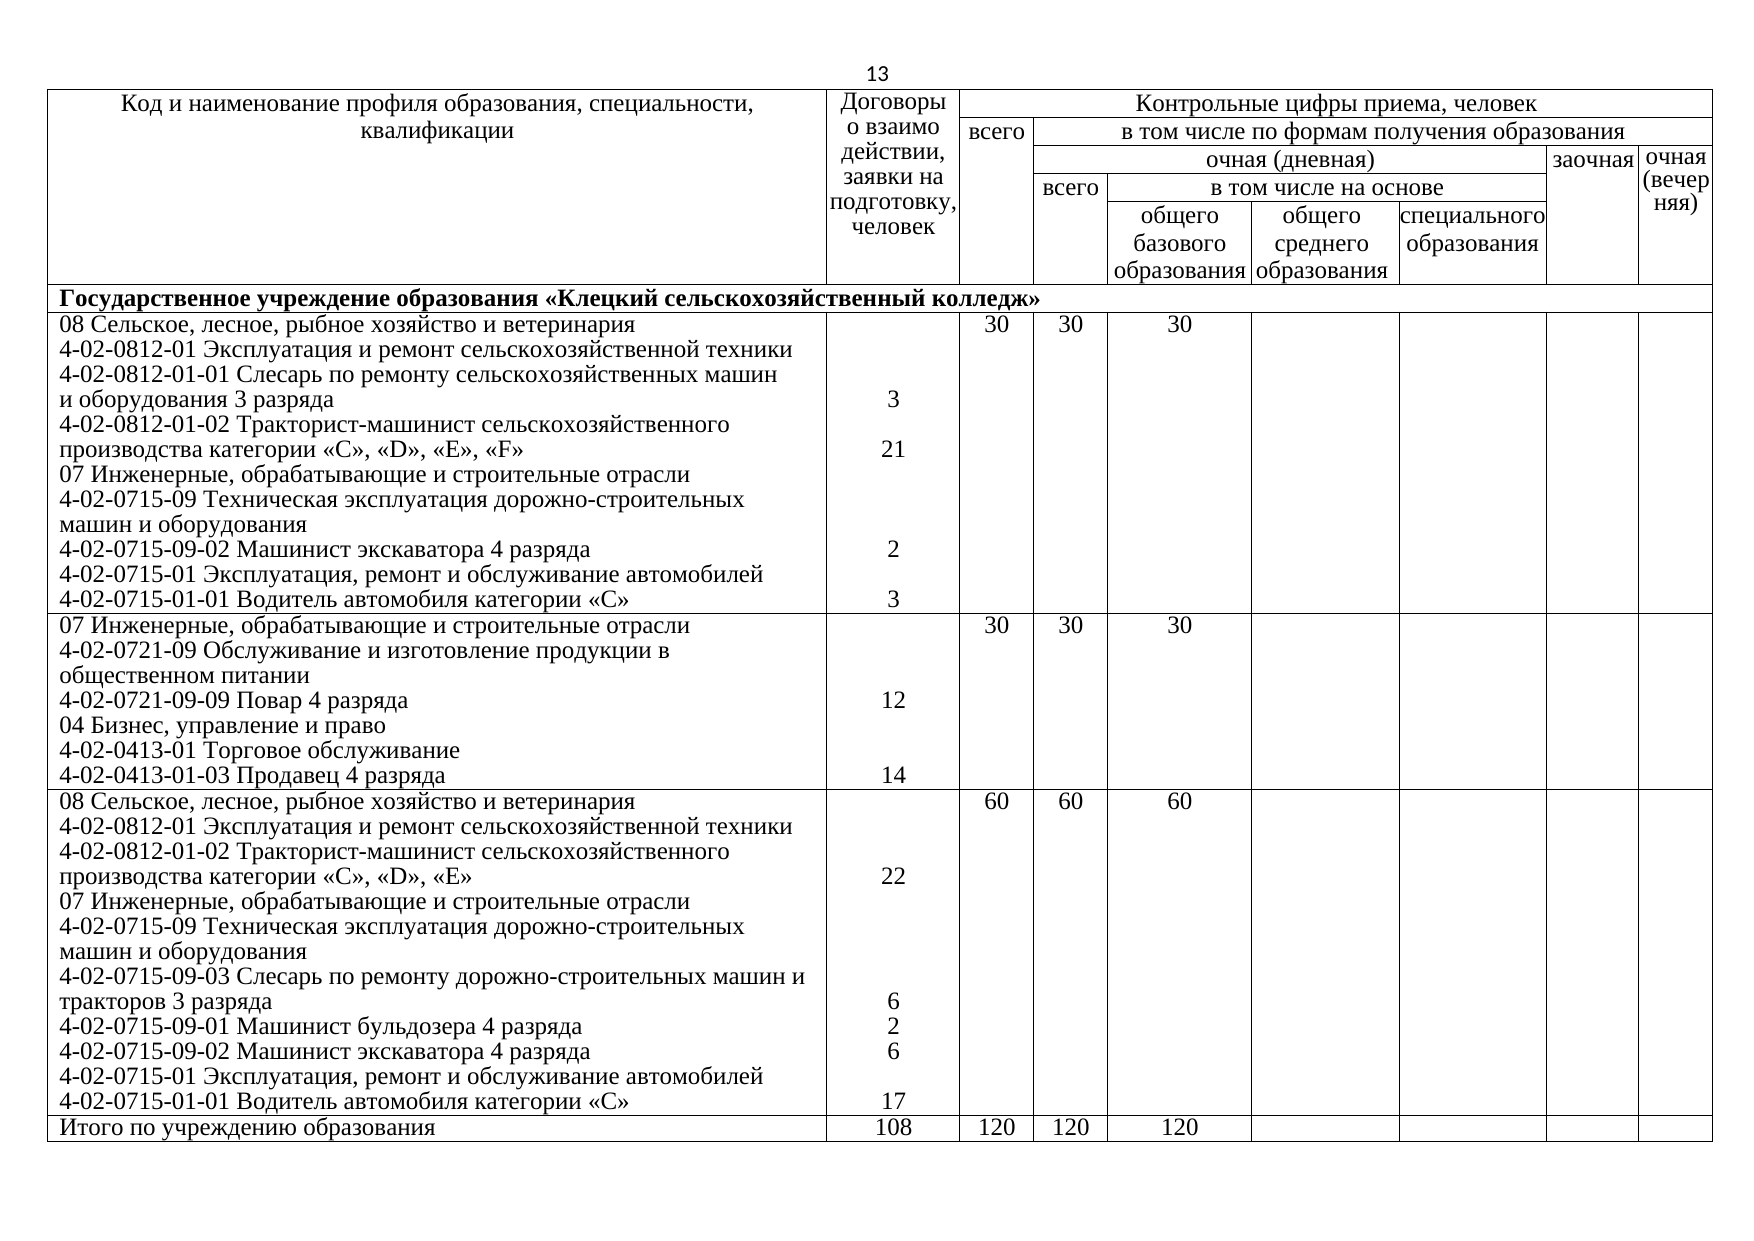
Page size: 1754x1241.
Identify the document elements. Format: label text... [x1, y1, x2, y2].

table_cell [1400, 790, 1546, 1115]
table_cell всего [1034, 174, 1107, 283]
table_cell 30 [1108, 614, 1251, 789]
table_cell [1547, 313, 1638, 613]
table_cell [1547, 1116, 1638, 1141]
table_cell 07 Инженерные, обрабатывающие и строительные отрасли 4-02-0721-09 Обслуживание и изготовление продукции в общественном питании 4-02-0721-09-09 Повар 4 разряда 04 Бизнес, управление и право 4-02-0413-01 Торговое обслуживание 4-02-0413-01-03 Продавец 4 разряда [48, 614, 826, 789]
table_cell Итого по учреждению образования [48, 1116, 826, 1141]
table_cell общего базового образования [1108, 202, 1251, 283]
table_header Контрольные цифры приема, человек [960, 90, 1712, 117]
table_cell 60 [960, 790, 1033, 1115]
table_cell специального образования [1400, 202, 1546, 283]
table_cell 08 Сельское, лесное, рыбное хозяйство и ветеринария 4-02-0812-01 Эксплуатация и ремонт сельскохозяйственной техники 4-02-0812-01-02 Тракторист-машинист сельскохозяйственного производства категории «С», «D», «Е» 07 Инженерные, обрабатывающие и строительные отрасли 4-02-0715-09 Техническая эксплуатация дорожно-строительных машин и оборудования 4-02-0715-09-03 Слесарь по ремонту дорожно-строительных машин и тракторов 3 разряда 4-02-0715-09-01 Машинист бульдозера 4 разряда 4-02-0715-09-02 Машинист экскаватора 4 разряда 4-02-0715-01 Эксплуатация, ремонт и обслуживание автомобилей 4-02-0715-01-01 Водитель автомобиля категории «С» [48, 790, 826, 1115]
table_cell 120 [1108, 1116, 1251, 1141]
table_cell [1252, 313, 1399, 613]
table_cell [1547, 790, 1638, 1115]
table_cell [1252, 1116, 1399, 1141]
table_cell 60 [1108, 790, 1251, 1115]
table_cell Государственное учреждение образования «Клецкий сельскохозяйственный колледж» [48, 285, 1712, 312]
table_cell [1400, 313, 1546, 613]
table_cell 120 [1034, 1116, 1107, 1141]
table_cell в том числе на основе [1108, 174, 1546, 201]
table_cell очная (дневная) [1034, 146, 1546, 173]
table_cell 22 6 2 6 17 [827, 790, 959, 1115]
table_cell 3 21 2 3 [827, 313, 959, 613]
table_cell в том числе по формам получения образования [1034, 118, 1712, 145]
table_cell заочная [1547, 146, 1638, 283]
table_cell общего среднего образования [1252, 202, 1399, 283]
table_cell 30 [960, 313, 1033, 613]
table_cell 30 [1034, 614, 1107, 789]
table_cell [1639, 614, 1712, 789]
table_header Договоры о взаимо действии, заявки на подготовку, человек [827, 90, 959, 283]
table_cell [1252, 790, 1399, 1115]
table_cell [1400, 1116, 1546, 1141]
table_cell 08 Сельское, лесное, рыбное хозяйство и ветеринария 4-02-0812-01 Эксплуатация и ремонт сельскохозяйственной техники 4-02-0812-01-01 Слесарь по ремонту сельскохозяйственных машин и оборудования 3 разряда 4-02-0812-01-02 Тракторист-машинист сельскохозяйственного производства категории «С», «D», «Е», «F» 07 Инженерные, обрабатывающие и строительные отрасли 4-02-0715-09 Техническая эксплуатация дорожно-строительных машин и оборудования 4-02-0715-09-02 Машинист экскаватора 4 разряда 4-02-0715-01 Эксплуатация, ремонт и обслуживание автомобилей 4-02-0715-01-01 Водитель автомобиля категории «С» [48, 313, 826, 613]
table_cell [1639, 790, 1712, 1115]
table_cell 60 [1034, 790, 1107, 1115]
table_cell [1400, 614, 1546, 789]
table_cell 30 [1108, 313, 1251, 613]
table_cell [1252, 614, 1399, 789]
table_cell 108 [827, 1116, 959, 1141]
table_cell [1547, 614, 1638, 789]
table_cell очная (вечерняя) [1639, 146, 1712, 283]
table_cell 30 [960, 614, 1033, 789]
table_header Код и наименование профиля образования, специальности, квалификации [48, 90, 826, 283]
table_cell 30 [1034, 313, 1107, 613]
table_cell 12 14 [827, 614, 959, 789]
table_cell всего [960, 118, 1033, 283]
table_cell [1639, 313, 1712, 613]
table_cell [1639, 1116, 1712, 1141]
table_cell 120 [960, 1116, 1033, 1141]
